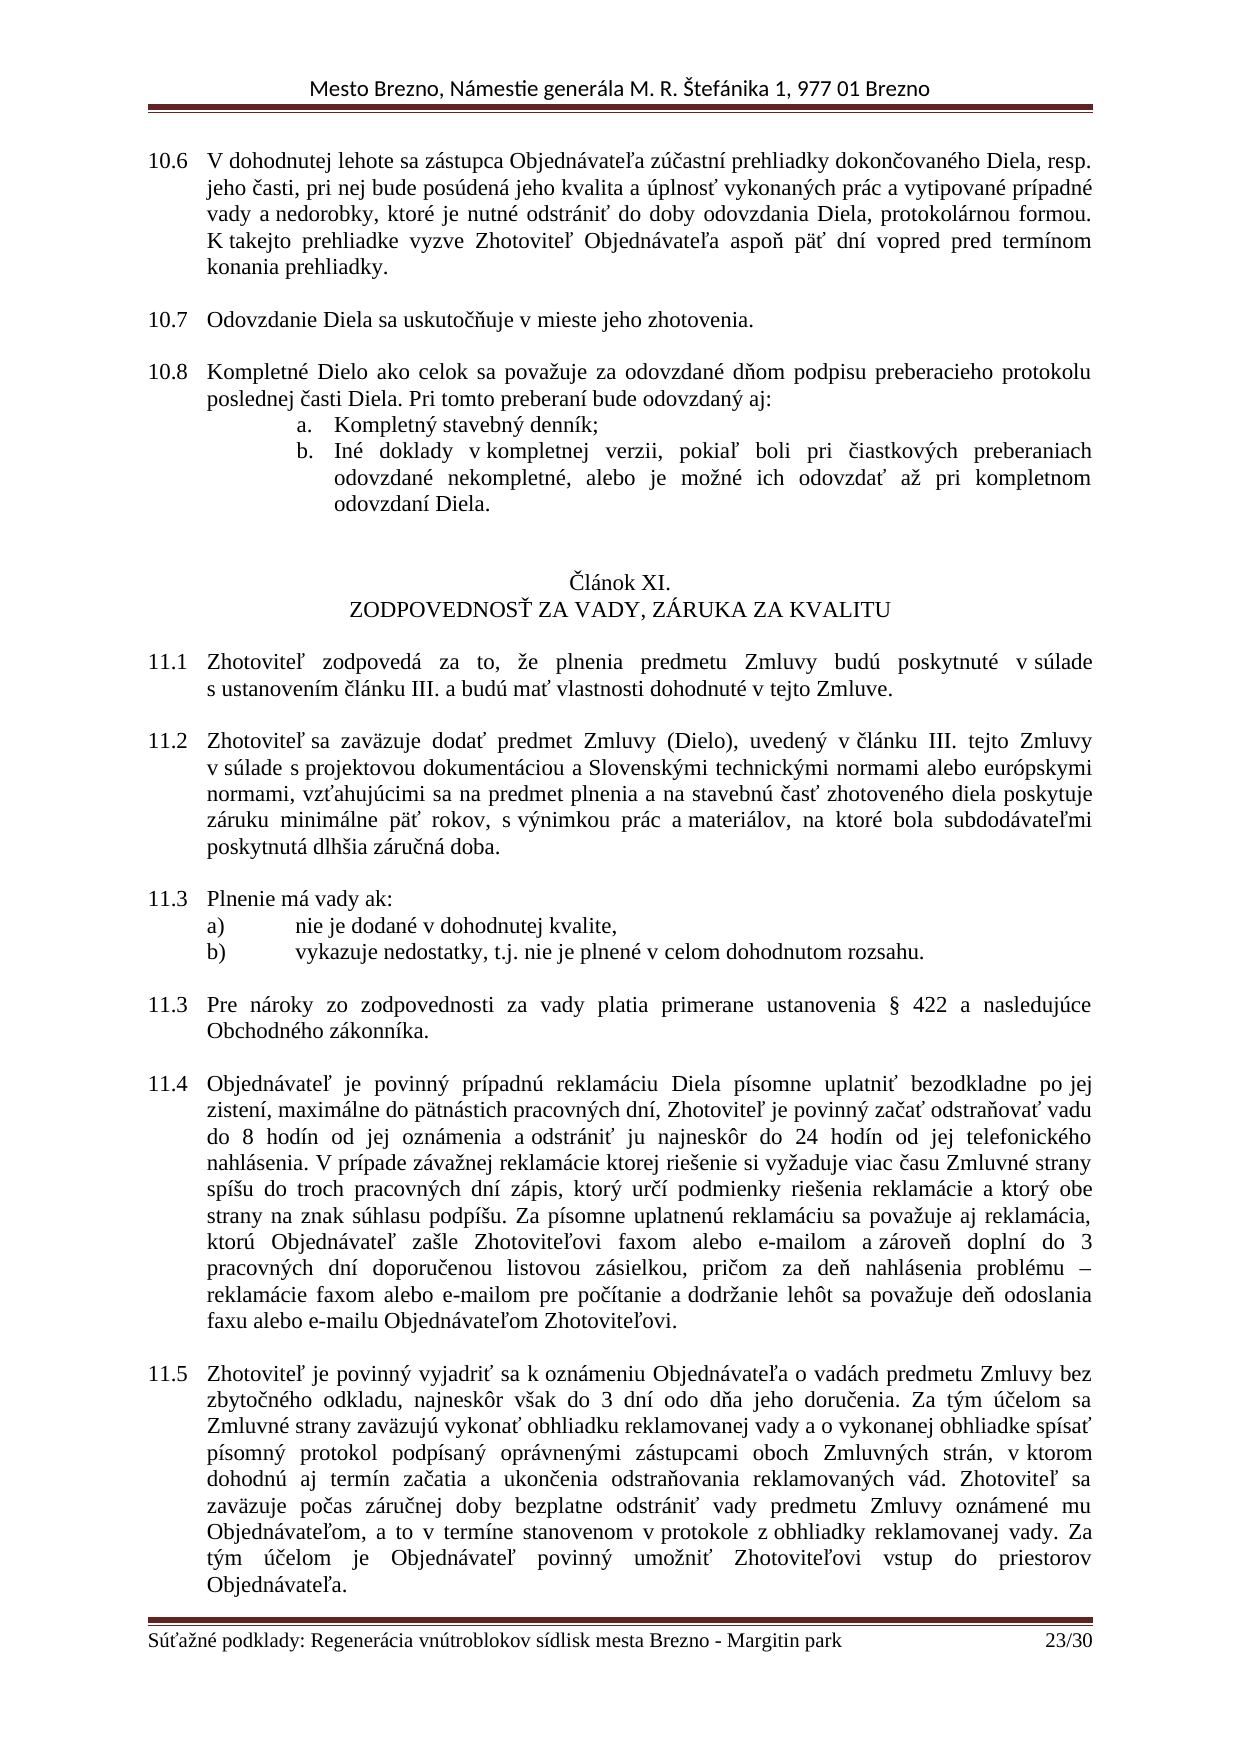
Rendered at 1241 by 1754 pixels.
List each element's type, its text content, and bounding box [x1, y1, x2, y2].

list Zhotoviteľ je povinný vyjadriť sa k oznámeniu Objednávateľa o vadách predmetu Zmluvy bez zbytočného odkladu, najneskôr však do 3 dní odo dňa jeho doručenia. Za tým účelom sa Zmluvné strany zaväzujú vykonať obhliadku reklamovanej vady a o vykonanej obhliadke spísať písomný protokol podpísaný oprávnenými zástupcami oboch Zmluvných strán, v ktorom dohodnú aj termín začatia a ukončenia odstraňovania reklamovaných vád. Zhotoviteľ sa zaväzuje počas záručnej doby bezplatne odstrániť vady predmetu Zmluvy oznámené mu Objednávateľom, a to v termíne stanovenom v protokole z obhliadky reklamovanej vady. Za tým účelom je Objednávateľ povinný umožniť Zhotoviteľovi vstup do priestorov Objednávateľa. [148, 1360, 1093, 1597]
list Zhotoviteľ zodpovedá za to, že plnenia predmetu Zmluvy budú poskytnuté v súlade s ustanovením článku III. a budú mať vlastnosti dohodnuté v tejto Zmluve. [148, 648, 1093, 701]
text Zodpovednosť za vady, záruka za kvalitu [148, 596, 1093, 622]
list nie je dodané v dohodnutej kvalite, [207, 912, 1093, 938]
list Kompletné Dielo ako celok sa považuje za odovzdané dňom podpisu preberacieho protokolu poslednej časti Diela. Pri tomto preberaní bude odovzdaný aj: [148, 358, 1093, 411]
list vykazuje nedostatky, t.j. nie je plnené v celom dohodnutom rozsahu. [207, 938, 1093, 964]
list V dohodnutej lehote sa zástupca Objednávateľa zúčastní prehliadky dokončovaného Diela, resp. jeho časti, pri nej bude posúdená jeho kvalita a úplnosť vykonaných prác a vytipované prípadné vady a nedorobky, ktoré je nutné odstrániť do doby odovzdania Diela, protokolárnou formou. K takejto prehliadke vyzve Zhotoviteľ Objednávateľa aspoň päť dní vopred pred termínom konania prehliadky. [148, 148, 1093, 279]
text Článok XI. [148, 569, 1093, 596]
list Zhotoviteľ sa zaväzuje dodať predmet Zmluvy (Dielo), uvedený v článku III. tejto Zmluvy v súlade s projektovou dokumentáciou a Slovenskými technickými normami alebo európskymi normami, vzťahujúcimi sa na predmet plnenia a na stavebnú časť zhotoveného diela poskytuje záruku minimálne päť rokov, s výnimkou prác a materiálov, na ktoré bola subdodávateľmi poskytnutá dlhšia záručná doba. [148, 727, 1093, 859]
list Kompletný stavebný denník; [296, 411, 1093, 437]
list Pre nároky zo zodpovednosti za vady platia primerane ustanovenia § nasledujúce Obchodného zákonníka. [148, 991, 1093, 1044]
list Objednávateľ je povinný prípadnú reklamáciu Diela písomne uplatniť bezodkladne po jej zistení, maximálne do pätnástich pracovných dní, Zhotoviteľ je povinný začať odstraňovať vadu do 8 hodín od jej oznámenia a odstrániť ju najneskôr do 24 hodín od jej telefonického nahlásenia. V prípade závažnej reklamácie ktorej riešenie si vyžaduje viac času Zmluvné strany spíšu do troch pracovných dní zápis, ktorý určí podmienky riešenia reklamácie a ktorý obe strany na znak súhlasu podpíšu. Za písomne uplatnenú reklamáciu sa považuje aj reklamácia, ktorú Objednávateľ zašle Zhotoviteľovi faxom alebo e-mailom a zároveň doplní do 3 pracovných dní doporučenou listovou zásielkou, pričom za deň nahlásenia problému – reklamácie faxom alebo e-mailom pre počítanie a dodržanie lehôt sa považuje deň odoslania faxu alebo e-mailu Objednávateľom Zhotoviteľovi. [148, 1070, 1093, 1333]
list Odovzdanie Diela sa uskutočňuje v mieste jeho zhotovenia. [148, 306, 1093, 332]
text 11.3 Plnenie má vady ak: [148, 886, 1093, 912]
list Iné doklady v kompletnej verzii, pokiaľ boli pri čiastkových preberaniach odovzdané nekompletné, alebo je možné ich odovzdať až pri kompletnom odovzdaní Diela. [296, 437, 1093, 517]
